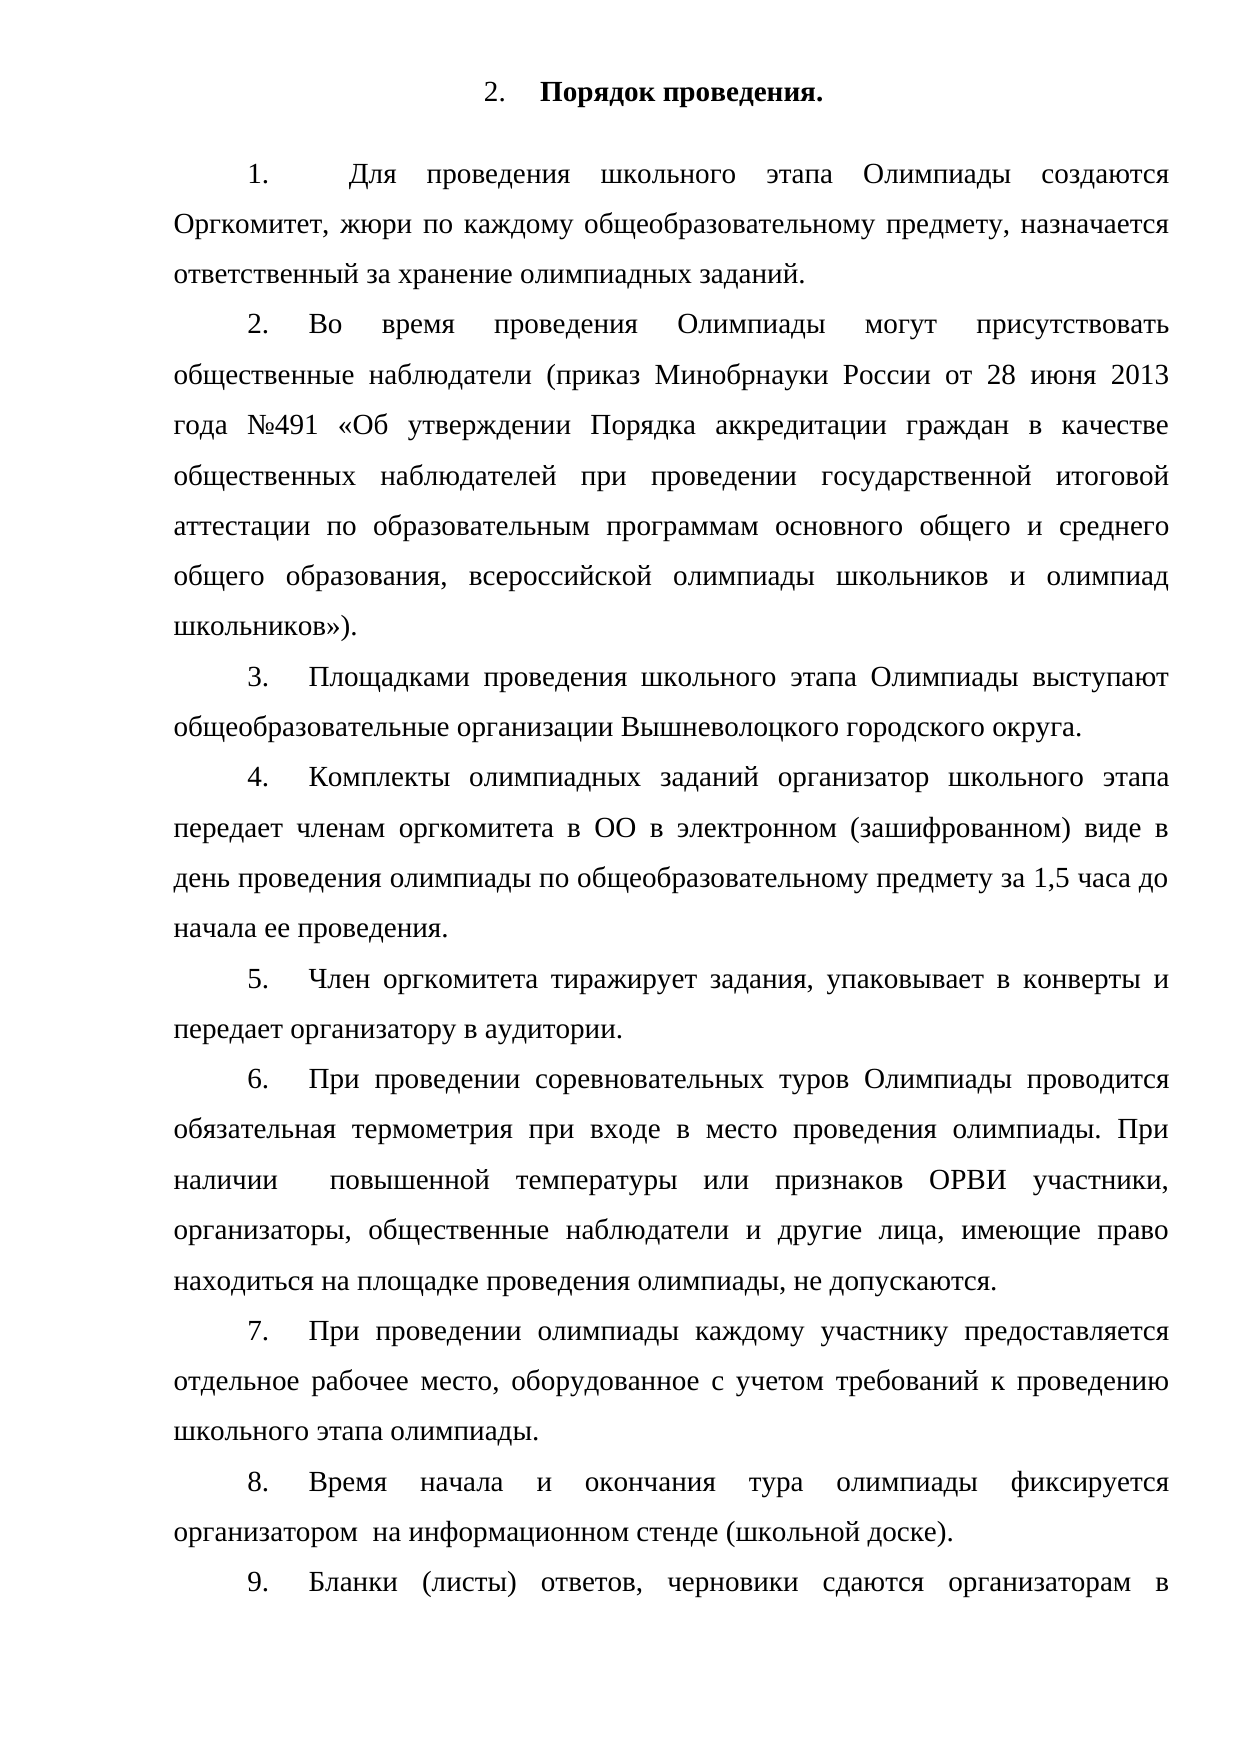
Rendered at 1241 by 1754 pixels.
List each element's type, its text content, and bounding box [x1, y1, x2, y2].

list Член оргкомитета тиражирует задания, упаковывает в конверты и передает организатору в аудитории. [173, 961, 1170, 1044]
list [173, 1564, 1170, 1598]
list При проведении олимпиады каждому участнику предоставляется отдельное рабочее место, оборудованное с учетом требований к проведению школьного этапа олимпиады. [173, 1313, 1170, 1447]
list Площадками проведения школьного этапа Олимпиады выступают общеобразовательные организации Вышневолоцкого городского округа. [173, 659, 1170, 743]
list Комплекты олимпиадных заданий организатор школьного этапа передает членам оргкомитета в ОО в электронном (зашифрованном) виде в день проведения олимпиады по общеобразовательному предмету за 1,5 часа до начала ее проведения. [173, 759, 1170, 944]
list При проведении соревновательных туров Олимпиады проводится обязательная термометрия при входе в место проведения олимпиады. При наличии повышенной температуры или признаков ОРВИ участники, организаторы, общественные наблюдатели и другие лица, имеющие право находиться на площадке проведения олимпиады, не допускаются. [173, 1061, 1170, 1296]
list Порядок проведения. [484, 74, 1170, 107]
list Во время проведения Олимпиады могут присутствовать общественные наблюдатели (приказ Минобрнауки России от 28 июня 2013 года №491 «Об утверждении Порядка аккредитации граждан в качестве общественных наблюдателей при проведении государственной итоговой аттестации по образовательным программам основного общего и среднего общего образования, всероссийской олимпиады школьников и олимпиад школьников»). [173, 307, 1170, 642]
list Для проведения школьного этапа Олимпиады создаются Оргкомитет, жюри по каждому общеобразовательному предмету, назначается ответственный за хранение олимпиадных заданий. [173, 156, 1170, 290]
list Время начала и окончания тура олимпиады фиксируется организатором на информационном стенде (школьной доске). [173, 1464, 1170, 1548]
